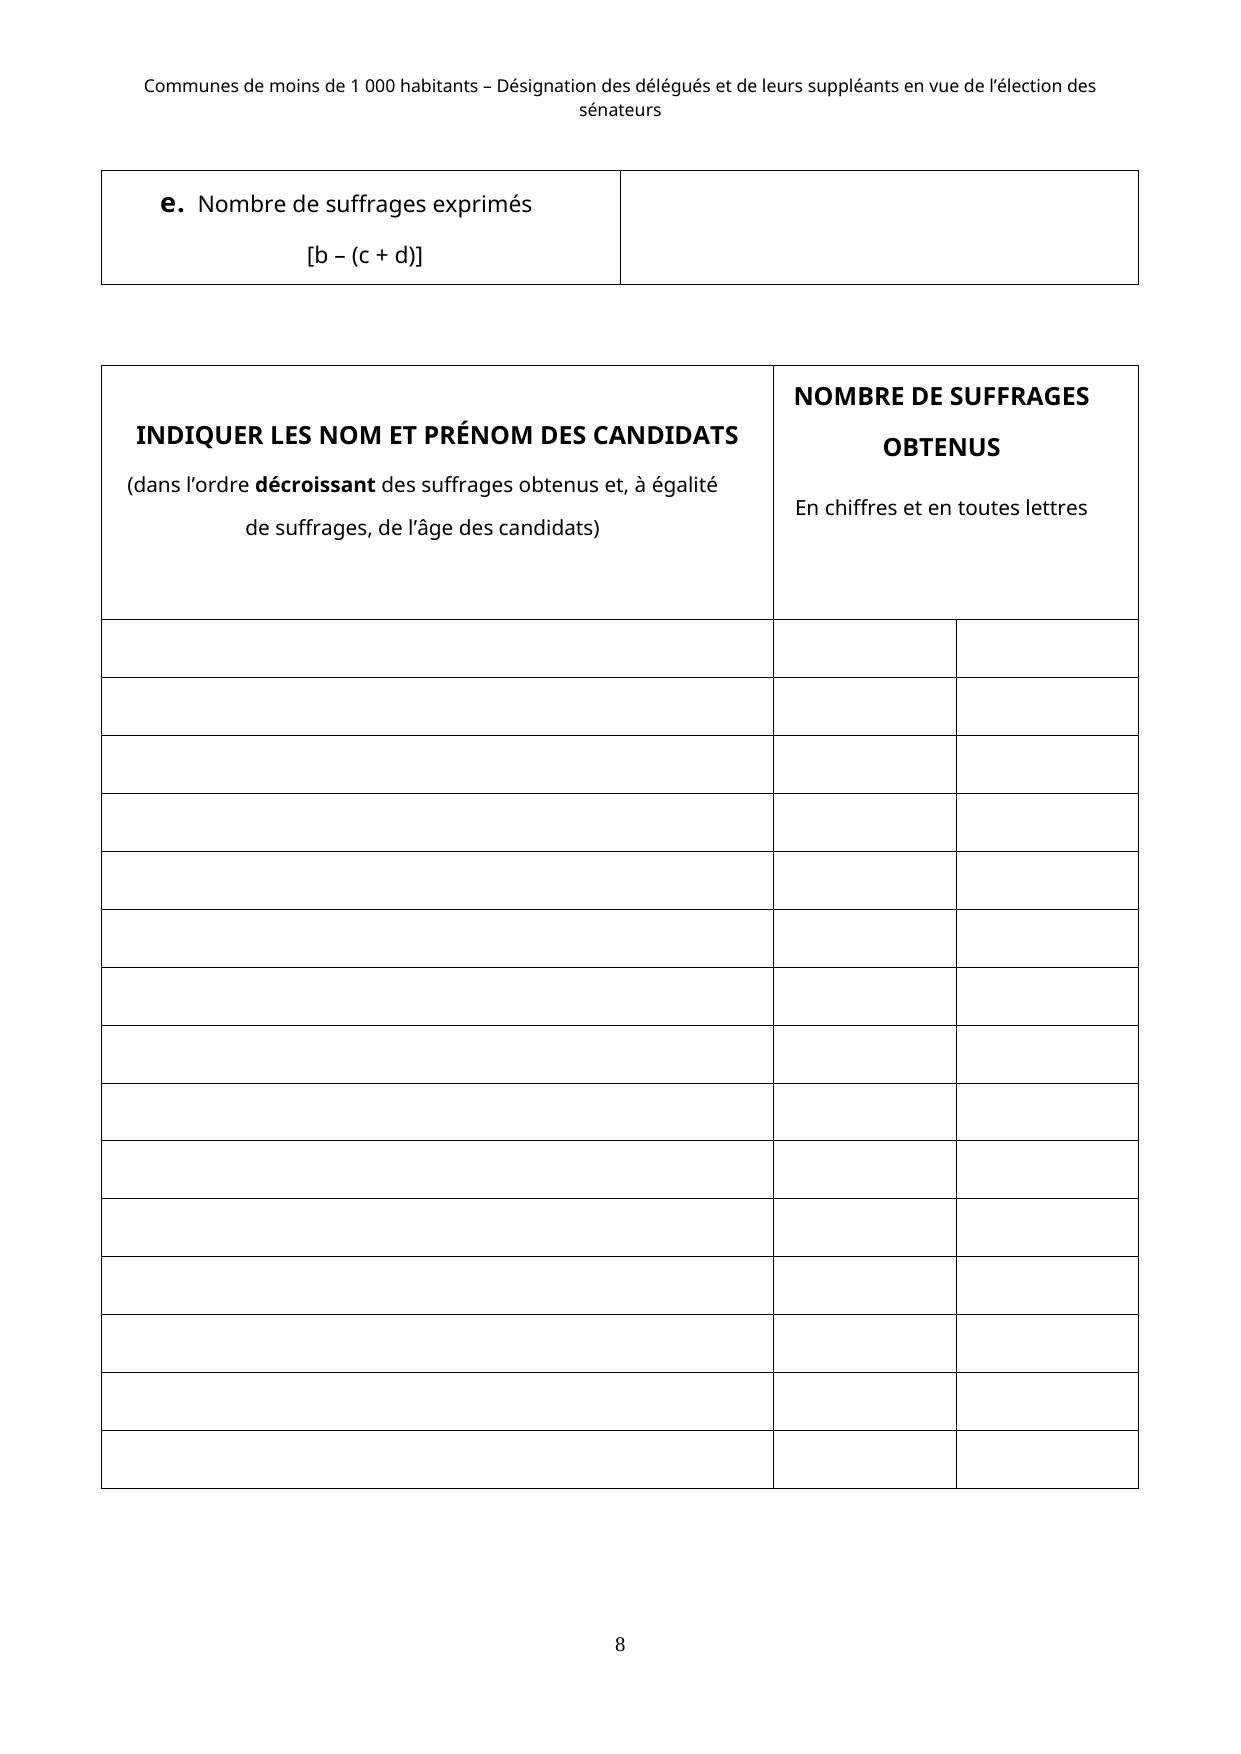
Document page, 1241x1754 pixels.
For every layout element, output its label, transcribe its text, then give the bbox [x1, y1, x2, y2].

table_cell [957, 1199, 1138, 1256]
table_cell [102, 1257, 773, 1314]
table_cell [774, 910, 956, 967]
table_cell [957, 910, 1138, 967]
table_cell [774, 678, 956, 735]
table_cell [102, 852, 773, 909]
table_cell [957, 620, 1138, 677]
table_cell [774, 1315, 956, 1372]
table_cell [774, 1431, 956, 1488]
table_cell [102, 794, 773, 851]
table_cell [957, 678, 1138, 735]
table_cell [102, 678, 773, 735]
table_cell [957, 794, 1138, 851]
table_cell [774, 1199, 956, 1256]
table_cell [957, 1026, 1138, 1082]
table_cell [774, 794, 956, 851]
table_cell [957, 1084, 1138, 1140]
table_cell [774, 1026, 956, 1082]
table_cell [957, 1315, 1138, 1372]
table_cell [102, 736, 773, 793]
table_cell [102, 1199, 773, 1256]
table_cell [957, 968, 1138, 1024]
table_cell [957, 736, 1138, 793]
table_cell [102, 620, 773, 677]
table_cell [774, 968, 956, 1024]
table_cell [774, 736, 956, 793]
table_cell [957, 852, 1138, 909]
table_cell [957, 1141, 1138, 1198]
table_cell [102, 1141, 773, 1198]
table_cell Nombre de suffrages exprimés [b – (c + d)] [102, 171, 620, 283]
table_header INDIQUER LES NOM ET PRÉNOM DES CANDIDATS (dans l’ordre décroissant des suffrages obtenus et, à égalité de suffrages, de l’âge des candidats) [102, 366, 773, 619]
table_cell [102, 1431, 773, 1488]
table_header NOMBRE DE SUFFRAGES OBTENUS En chiffres et en toutes lettres [774, 366, 1138, 619]
table_cell [102, 968, 773, 1024]
table_cell [957, 1431, 1138, 1488]
table_cell [102, 1315, 773, 1372]
table_cell [102, 1084, 773, 1140]
table_cell [774, 1257, 956, 1314]
table_cell [774, 1373, 956, 1430]
table_cell [102, 910, 773, 967]
table_cell [102, 1026, 773, 1082]
table_cell [774, 1084, 956, 1140]
table_cell [102, 1373, 773, 1430]
table_cell [774, 620, 956, 677]
table_cell [774, 1141, 956, 1198]
table_cell [621, 171, 1138, 283]
table_cell [774, 852, 956, 909]
table_cell [957, 1373, 1138, 1430]
table_cell [957, 1257, 1138, 1314]
